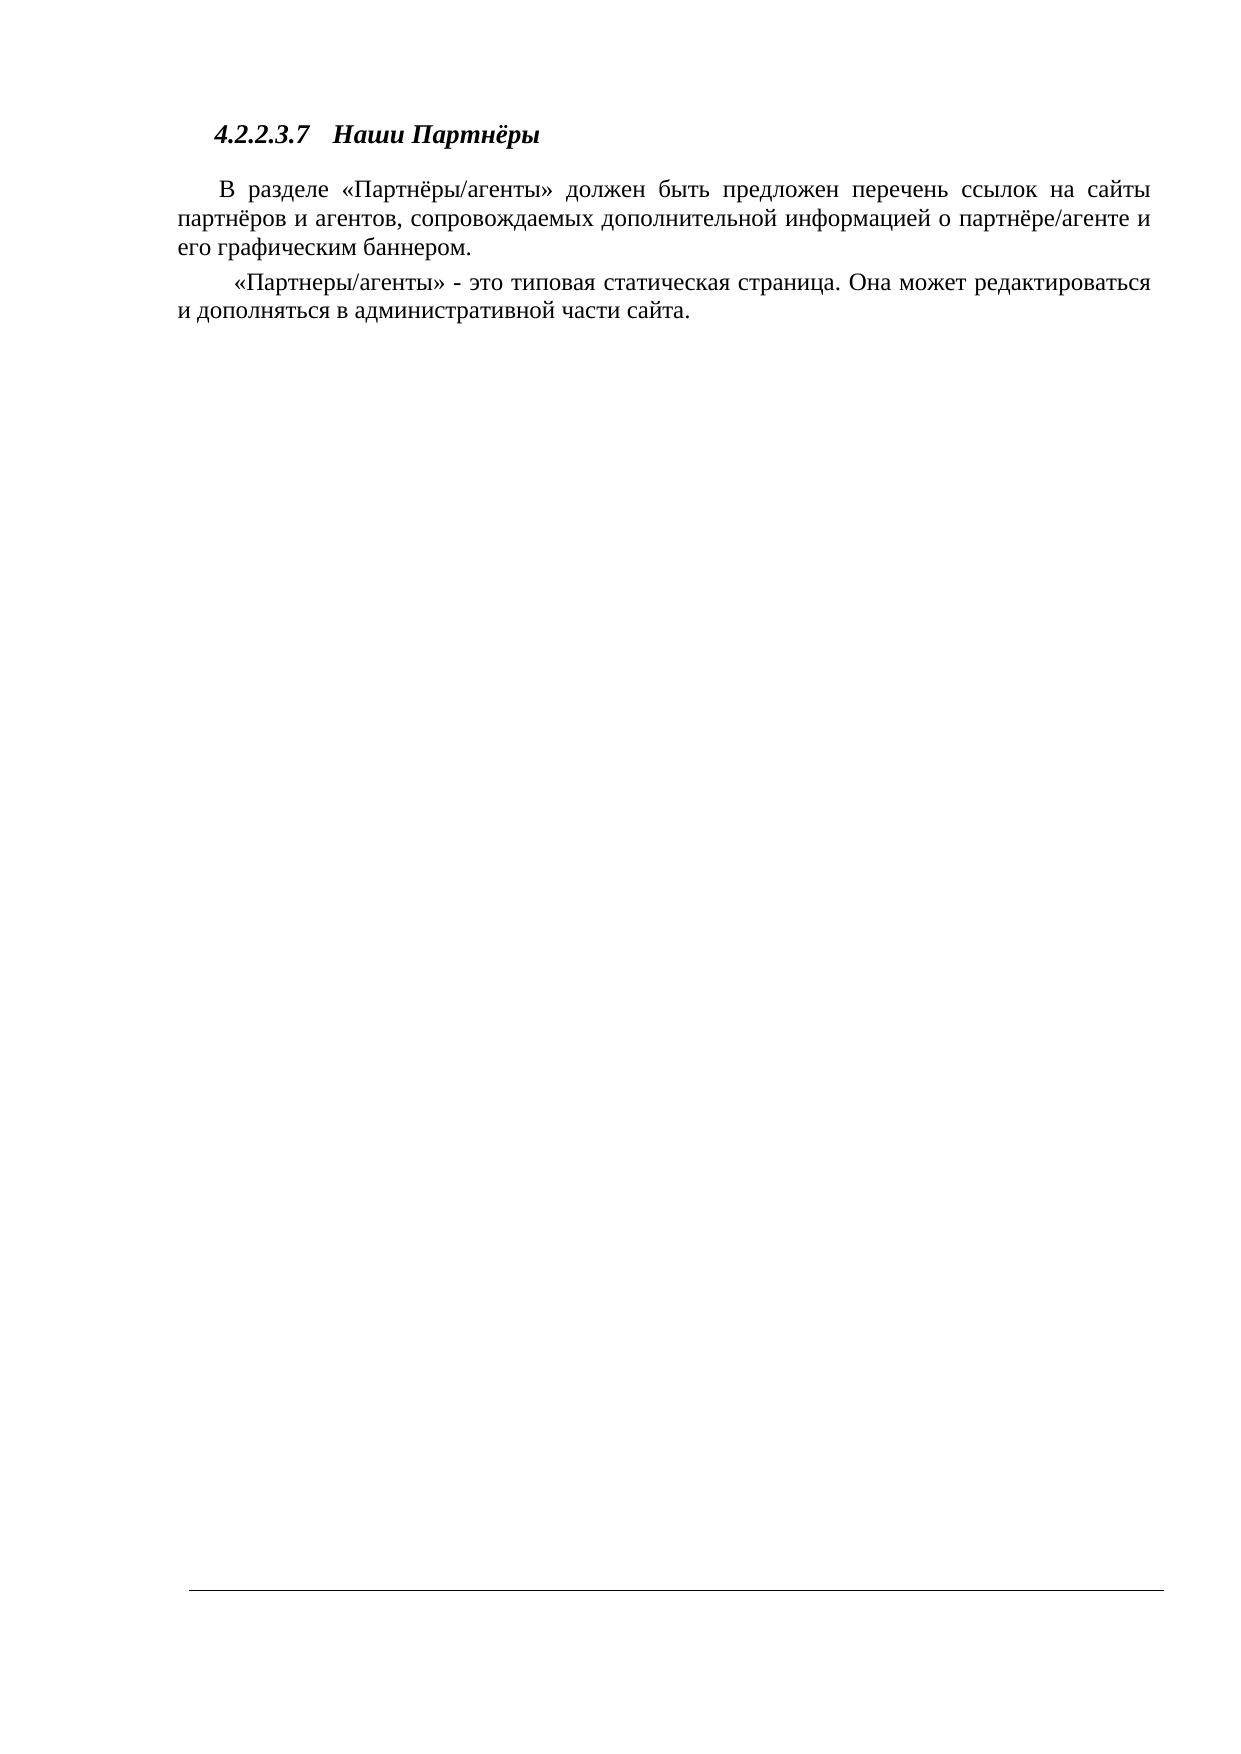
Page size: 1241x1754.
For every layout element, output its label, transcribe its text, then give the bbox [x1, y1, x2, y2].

subtitle Наши Партнёры [214, 118, 1152, 149]
text В разделе «Партнёры/агенты» должен быть предложен перечень ссылок на сайты партнёров и агентов, сопровождаемых дополнительной информацией о партнёре/агенте и его графическим баннером. [177, 174, 1152, 261]
list «Партнеры/агенты» - это типовая статическая страница. Она может редактироваться и дополняться в административной части сайта. [177, 267, 1152, 324]
